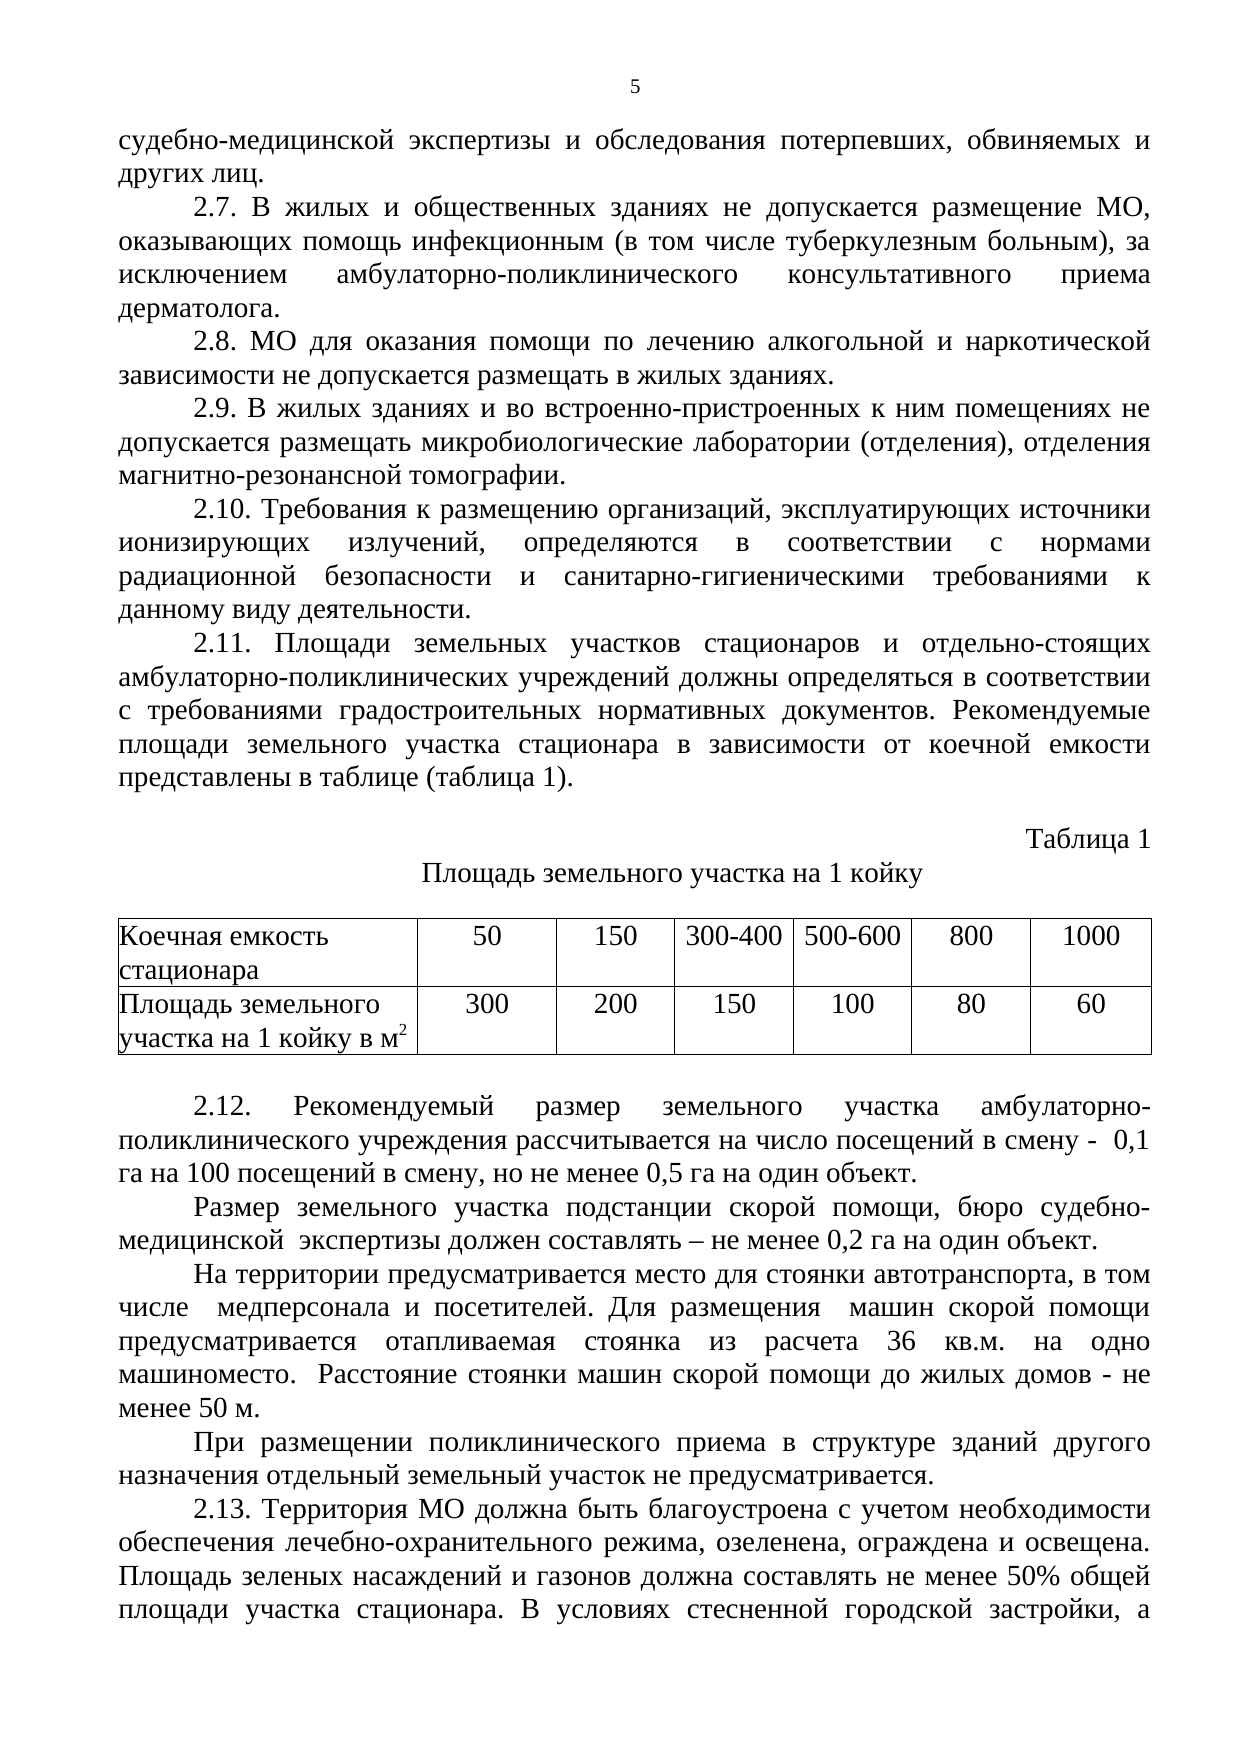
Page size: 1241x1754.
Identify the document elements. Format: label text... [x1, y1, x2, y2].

table_header 1000 [1031, 919, 1151, 986]
table_cell 60 [1031, 987, 1151, 1054]
text 2.12. Рекомендуемый размер земельного участка амбулаторно-поликлинического учреждения рассчитывается на число посещений в смену - на 100 посещений в смену, но не менее на один объект. [118, 1088, 1152, 1189]
text Размер земельного участка подстанции скорой помощи, бюро судебно-медицинской экспертизы должен составлять – не менее на один объект. [118, 1189, 1152, 1256]
text Таблица 1 [118, 822, 1152, 855]
table_header 50 [418, 919, 556, 986]
text 2.8. МО для оказания помощи по лечению алкогольной и наркотической зависимости не допускается размещать в жилых зданиях. [118, 323, 1152, 390]
table_header 150 [557, 919, 674, 986]
text При размещении поликлинического приема в структуре зданий другого назначения отдельный земельный участок не предусматривается. [118, 1424, 1152, 1491]
table_header 300-400 [675, 919, 793, 986]
text 2.9. В жилых зданиях и во встроенно-пристроенных к ним помещениях не допускается размещать микробиологические лаборатории (отделения), отделения магнитно-резонансной томографии. [118, 390, 1152, 491]
text 2.10. Требования к размещению организаций, эксплуатирующих источники ионизирующих излучений, определяются в соответствии с нормами радиационной безопасности и санитарно-гигиеническими требованиями к данному виду деятельности. [118, 491, 1152, 625]
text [118, 122, 1152, 189]
text Площадь земельного участка на 1 койку [118, 855, 1152, 889]
table_cell 300 [418, 987, 556, 1054]
table_header 500-600 [794, 919, 911, 986]
table_cell 100 [794, 987, 911, 1054]
text 2.7. В жилых и общественных зданиях не допускается размещение МО, оказывающих помощь инфекционным (в том числе туберкулезным больным), за исключением амбулаторно-поликлинического консультативного приема дерматолога. [118, 189, 1152, 323]
table_cell 150 [675, 987, 793, 1054]
table_cell 200 [557, 987, 674, 1054]
table_header 800 [912, 919, 1030, 986]
table_cell 80 [912, 987, 1030, 1054]
text На территории предусматривается место для стоянки автотранспорта, в том числе медперсонала и посетителей. Для размещения машин скорой помощи предусматривается отапливаемая стоянка из расчета 36 кв.м. на одно машиноместо. Расстояние стоянки машин скорой помощи до жилых домов - не менее 50 м. [118, 1256, 1152, 1424]
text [118, 1491, 1152, 1625]
table_header Коечная емкость стационара [119, 919, 417, 986]
table_cell Площадь земельного участка на 1 койку в м2 [119, 987, 417, 1054]
text 2.11. Площади земельных участков стационаров и отдельно-стоящих амбулаторно-поликлинических учреждений должны определяться в соответствии с требованиями градостроительных нормативных документов. Рекомендуемые площади земельного участка стационара в зависимости от коечной емкости представлены в таблице (таблица 1). [118, 625, 1152, 793]
